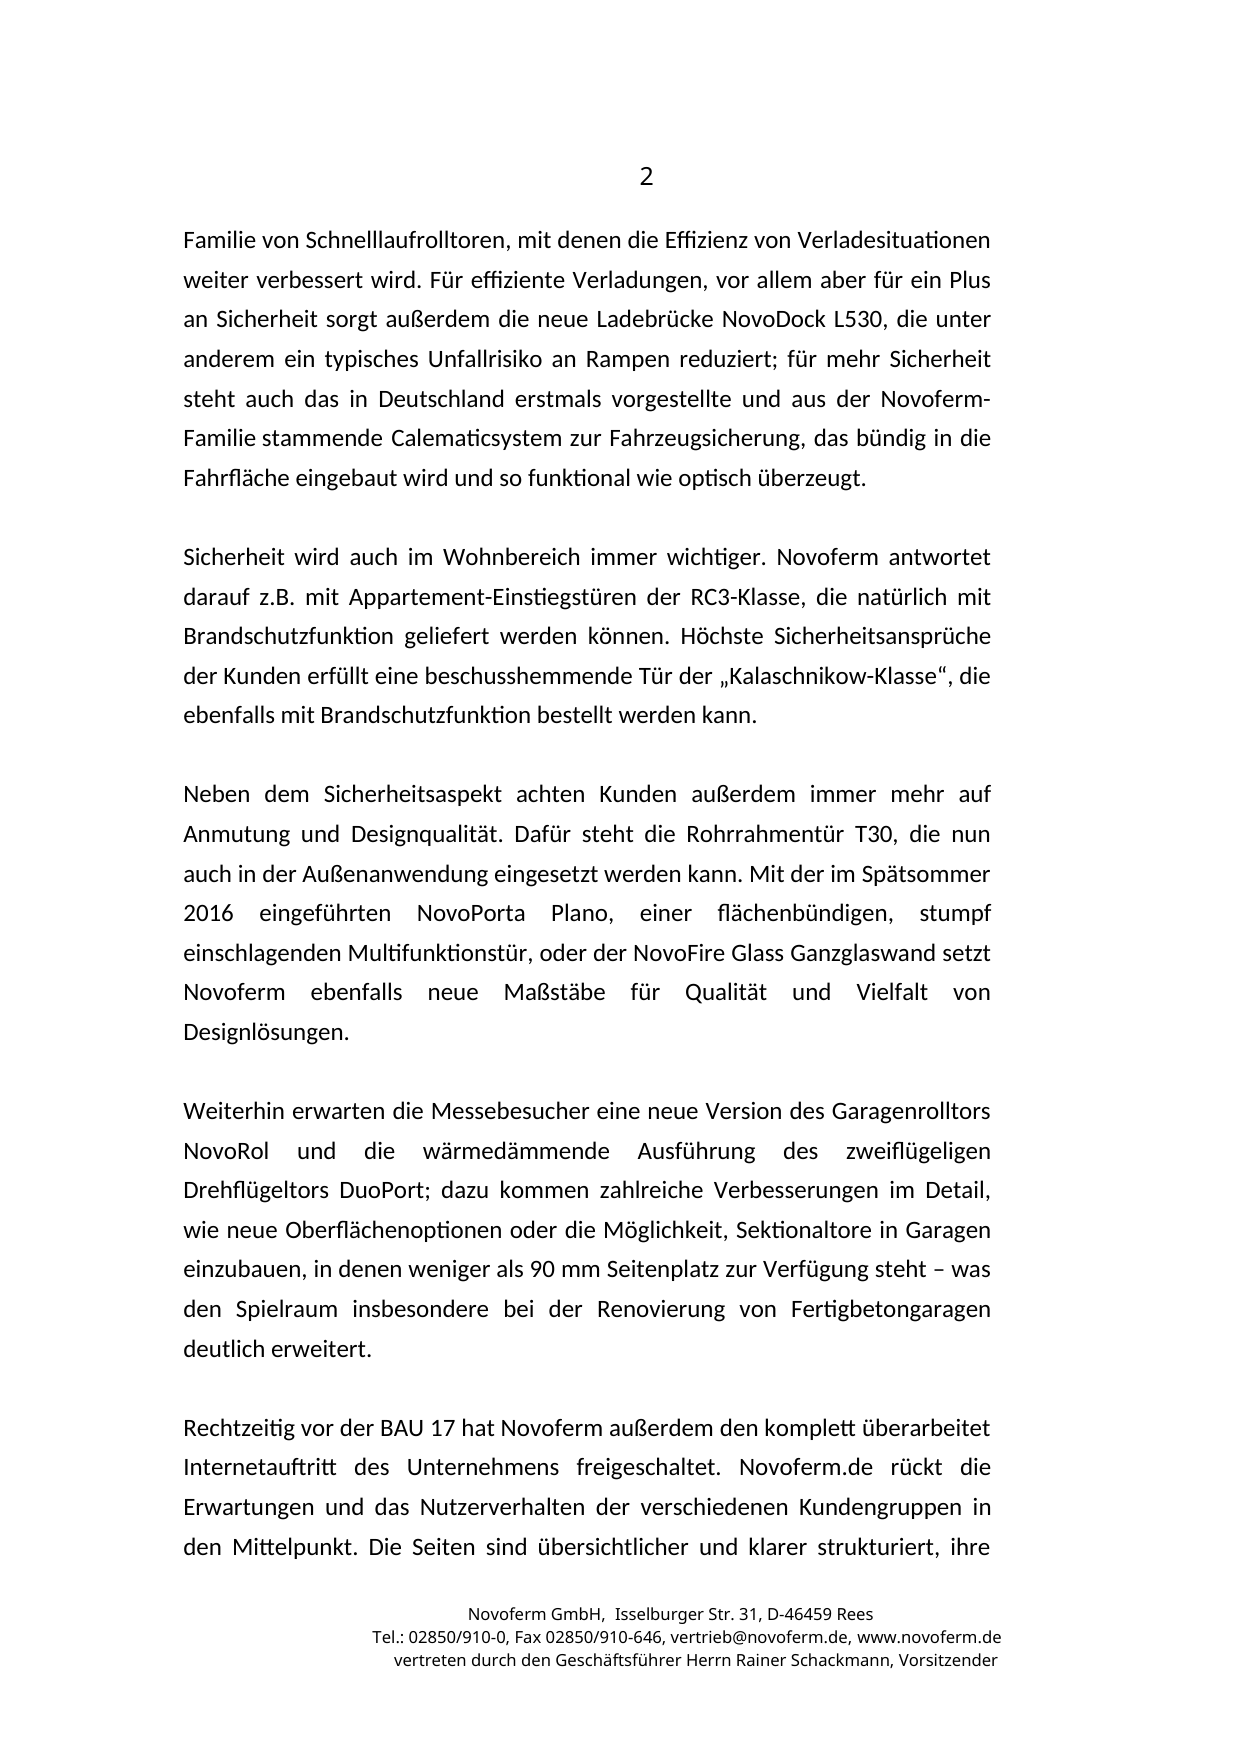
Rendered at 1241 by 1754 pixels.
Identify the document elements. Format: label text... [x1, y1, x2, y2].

text Weiterhin erwarten die Messebesucher eine neue Version des Garagenrolltors NovoRol und die wärmedämmende Ausführung des zweiflügeligen Drehflügeltors DuoPort; dazu kommen zahlreiche Verbesserungen im Detail, wie neue Oberflächenoptionen oder die Möglichkeit, Sektionaltore in Garagen einzubauen, in denen weniger als 90 mm Seitenplatz zur Verfügung steht – was den Spielraum insbesondere bei der Renovierung von Fertigbetongaragen deutlich erweitert. [183, 1095, 992, 1363]
text Neben dem Sicherheitsaspekt achten Kunden außerdem immer mehr auf Anmutung und Designqualität. Dafür steht die Rohrrahmentür T30, die nun auch in der Außenanwendung eingesetzt werden kann. Mit der im Spätsommer 2016 eingeführten NovoPorta Plano, einer flächenbündigen, stumpf einschlagenden Multifunktionstür, oder der NovoFire Glass Ganzglaswand setzt Novoferm ebenfalls neue Maßstäbe für Qualität und Vielfalt von Designlösungen. [183, 779, 992, 1047]
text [183, 1412, 992, 1561]
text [183, 224, 992, 492]
text Sicherheit wird auch im Wohnbereich immer wichtiger. Novoferm antwortet darauf z.B. mit Appartement-Einstiegstüren der RC3-Klasse, die natürlich mit Brandschutzfunktion geliefert werden können. Höchste Sicherheitsansprüche der Kunden erfüllt eine beschusshemmende Tür der „Kalaschnikow-Klasse“, die ebenfalls mit Brandschutzfunktion bestellt werden kann. [183, 541, 992, 730]
